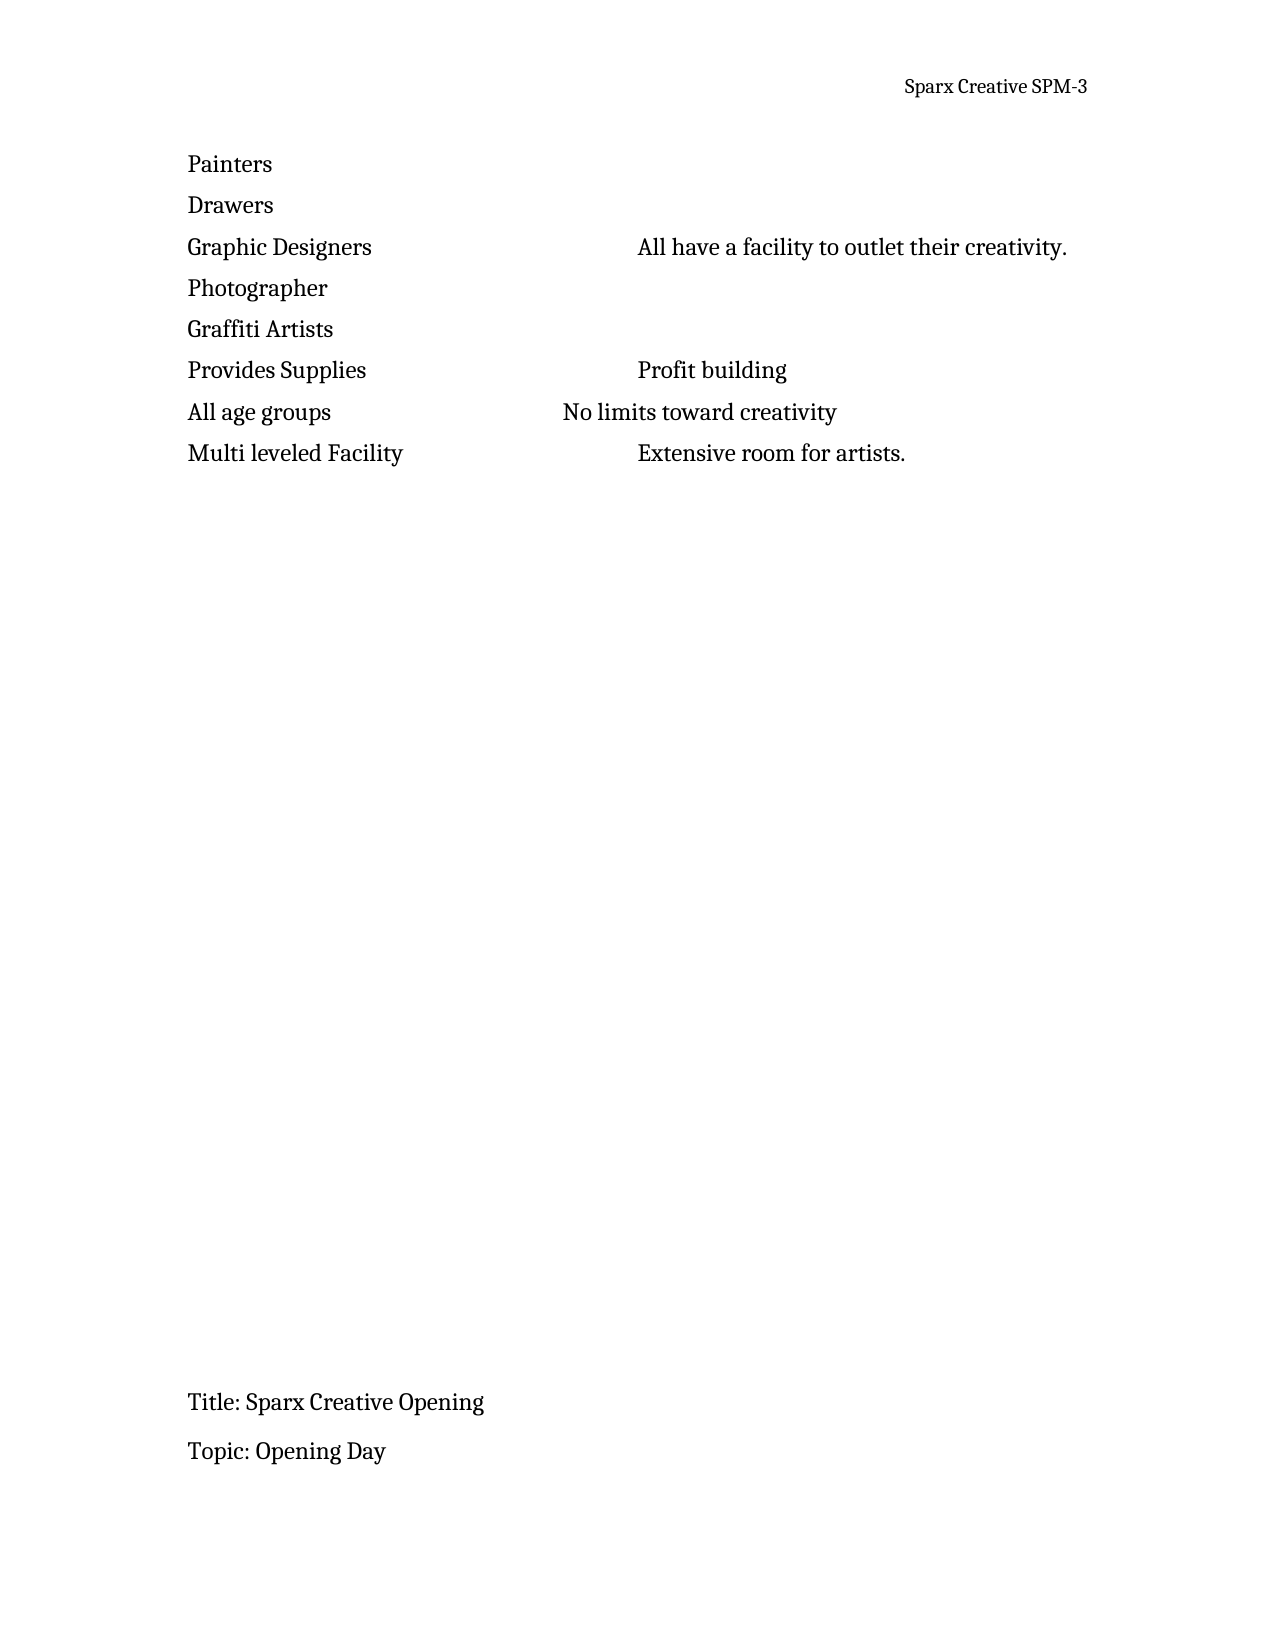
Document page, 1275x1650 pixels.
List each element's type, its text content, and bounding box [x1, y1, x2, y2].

text Title: Sparx Creative Opening [187, 1387, 1087, 1416]
text Graffiti Artists [187, 315, 1087, 344]
text Topic: Opening Day [187, 1437, 1087, 1466]
text Graphic Designers All have a facility to outlet their creativity. [187, 232, 1087, 261]
text All age groups No limits toward creativity [187, 397, 1087, 426]
text Painters [187, 150, 1087, 179]
text Provides Supplies Profit building [187, 356, 1087, 385]
text Multi leveled Facility Extensive room for artists. [187, 439, 1087, 467]
text Photographer [187, 274, 1087, 302]
text Drawers [187, 191, 1087, 220]
